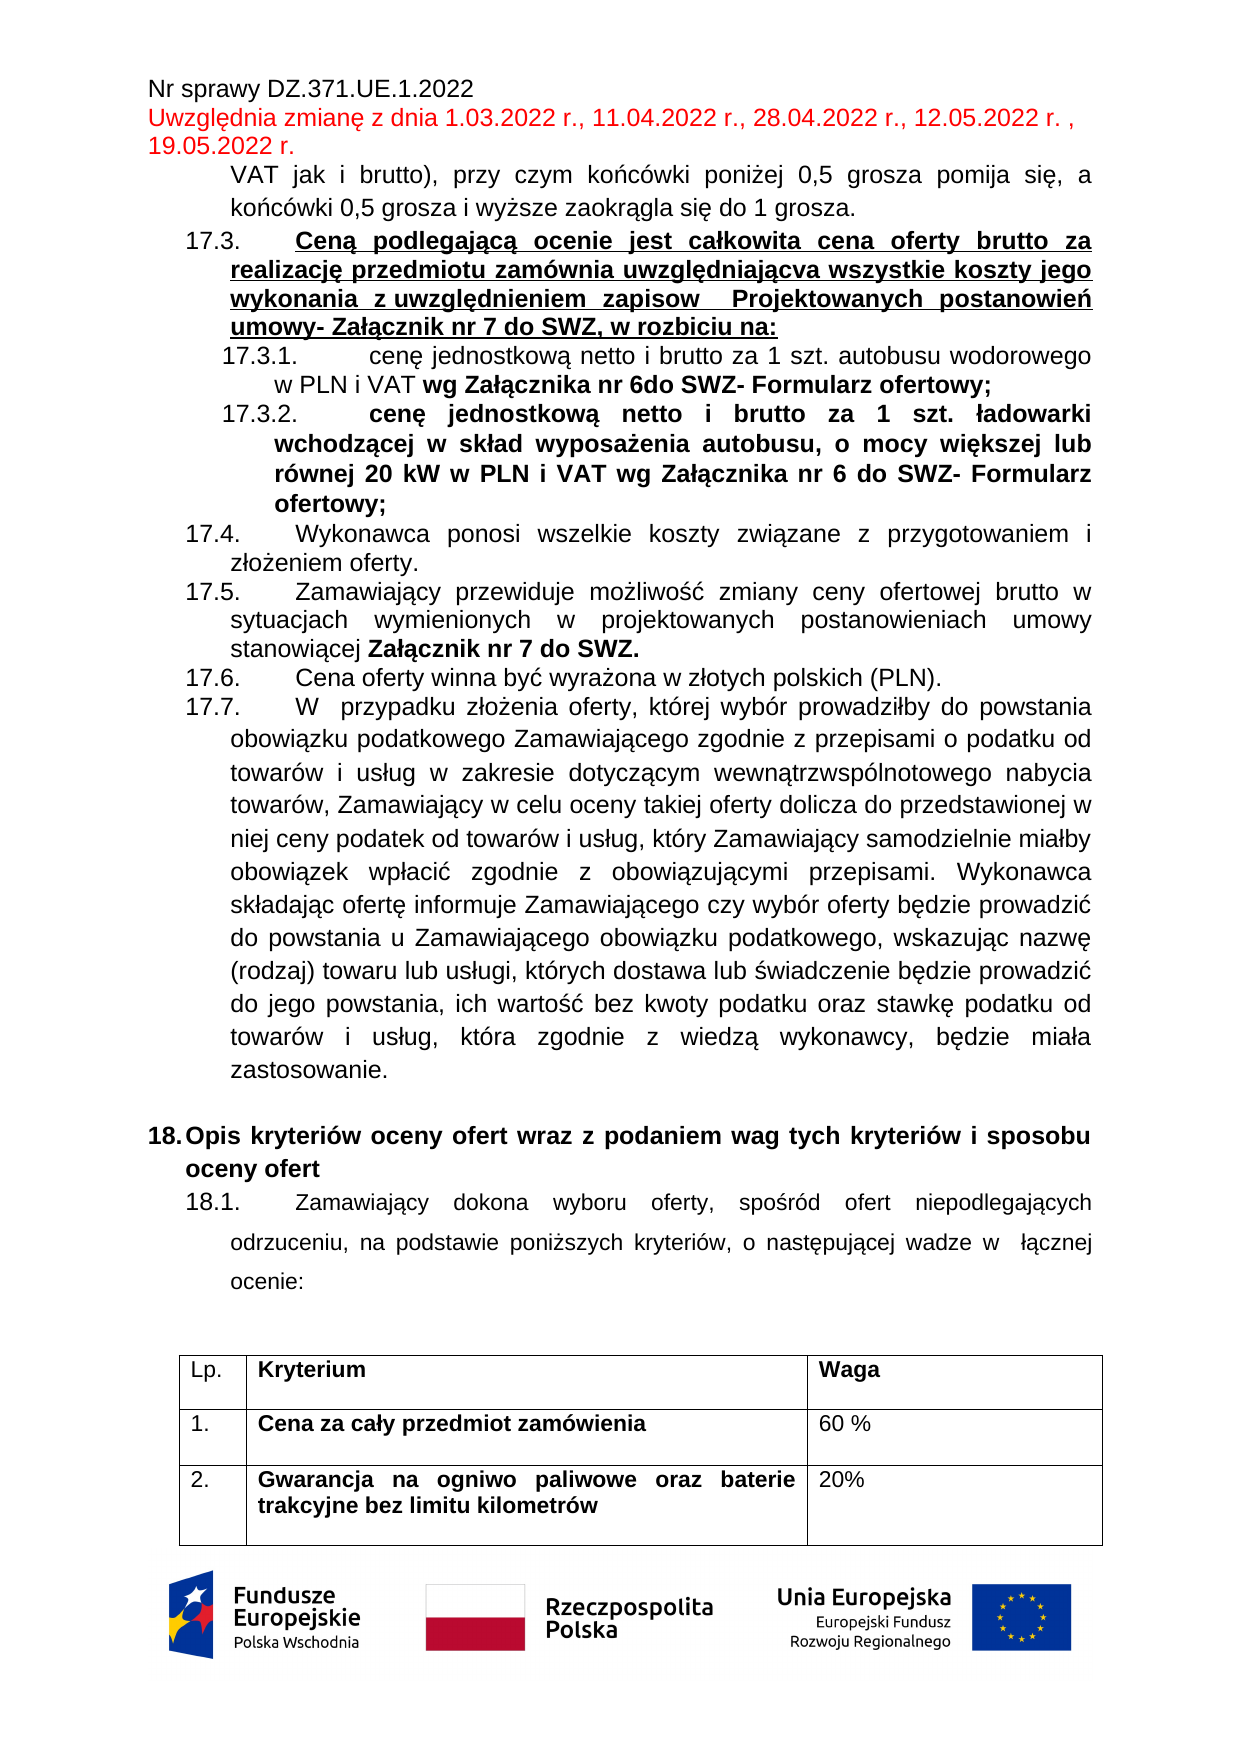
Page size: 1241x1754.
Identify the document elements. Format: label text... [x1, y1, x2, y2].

list Ceną podlegającą ocenie jest całkowita cena oferty brutto za realizację przedmiotu zamównia uwzględniającva wszystkie koszty jego wykonania z uwzględnieniem zapisow Projektowanych postanowień umowy- Załącznik nr 7 do SWZ, w rozbiciu na: [185, 226, 1093, 341]
table_cell 60 % [808, 1410, 1102, 1465]
list Cena oferty winna być wyrażona w złotych polskich (PLN). [185, 663, 1093, 691]
table_cell 1. [180, 1410, 246, 1465]
list Opis kryteriów oceny ofert wraz z podaniem wag tych kryteriów i sposobu oceny ofert [148, 1121, 1093, 1182]
list cenę jednostkową netto i brutto za 1 szt. ładowarki wchodzącej w skład wyposażenia autobusu, o mocy większej lub równej 20 kW w PLN i VAT wg Załącznika nr 6 do SWZ- Formularz ofertowy; [222, 398, 1093, 518]
table_header Waga [808, 1356, 1102, 1408]
table_cell Gwarancja na ogniwo paliwowe oraz baterie trakcyjne bez limitu kilometrów [247, 1466, 807, 1545]
list Zamawiający przewiduje możliwość zmiany ceny ofertowej brutto w sytuacjach wymienionych w projektowanych postanowieniach umowy stanowiącej Załącznik nr 7 do SWZ. [185, 576, 1093, 663]
list Zamawiający dokona wyboru oferty, spośród ofert niepodlegających odrzuceniu, na podstawie poniższych kryteriów, o następującej wadze w łącznej ocenie: [185, 1187, 1093, 1294]
table_header Kryterium [247, 1356, 807, 1408]
picture [147, 1548, 1093, 1681]
table_header Lp. [180, 1356, 246, 1408]
table_cell Cena za cały przedmiot zamówienia [247, 1410, 807, 1465]
list W przypadku złożenia oferty, której wybór prowadziłby do powstania obowiązku podatkowego Zamawiającego zgodnie z przepisami o podatku od towarów i usług w zakresie dotyczącym wewnątrzwspólnotowego nabycia towarów, Zamawiający w celu oceny takiej oferty dolicza do przedstawionej w niej ceny podatek od towarów i usług, który Zamawiający samodzielnie miałby obowiązek wpłacić zgodnie z obowiązującymi przepisami. Wykonawca składając ofertę informuje Zamawiającego czy wybór oferty będzie prowadzić do powstania u Zamawiającego obowiązku podatkowego, wskazując nazwę (rodzaj) towaru lub usługi, których dostawa lub świadczenie będzie prowadzić do jego powstania, ich wartość bez kwoty podatku oraz stawkę podatku od towarów i usług, która zgodnie z wiedzą wykonawcy, będzie miała zastosowanie. [185, 691, 1093, 1083]
table_cell 2. [180, 1466, 246, 1545]
table_cell 20% [808, 1466, 1102, 1545]
list Wykonawca ponosi wszelkie koszty związane z przygotowaniem i złożeniem oferty. [185, 519, 1093, 576]
list cenę jednostkową netto i brutto za 1 szt. autobusu wodorowego w PLN i VAT wg Załącznika nr 6do SWZ- Formularz ofertowy; [222, 341, 1093, 398]
